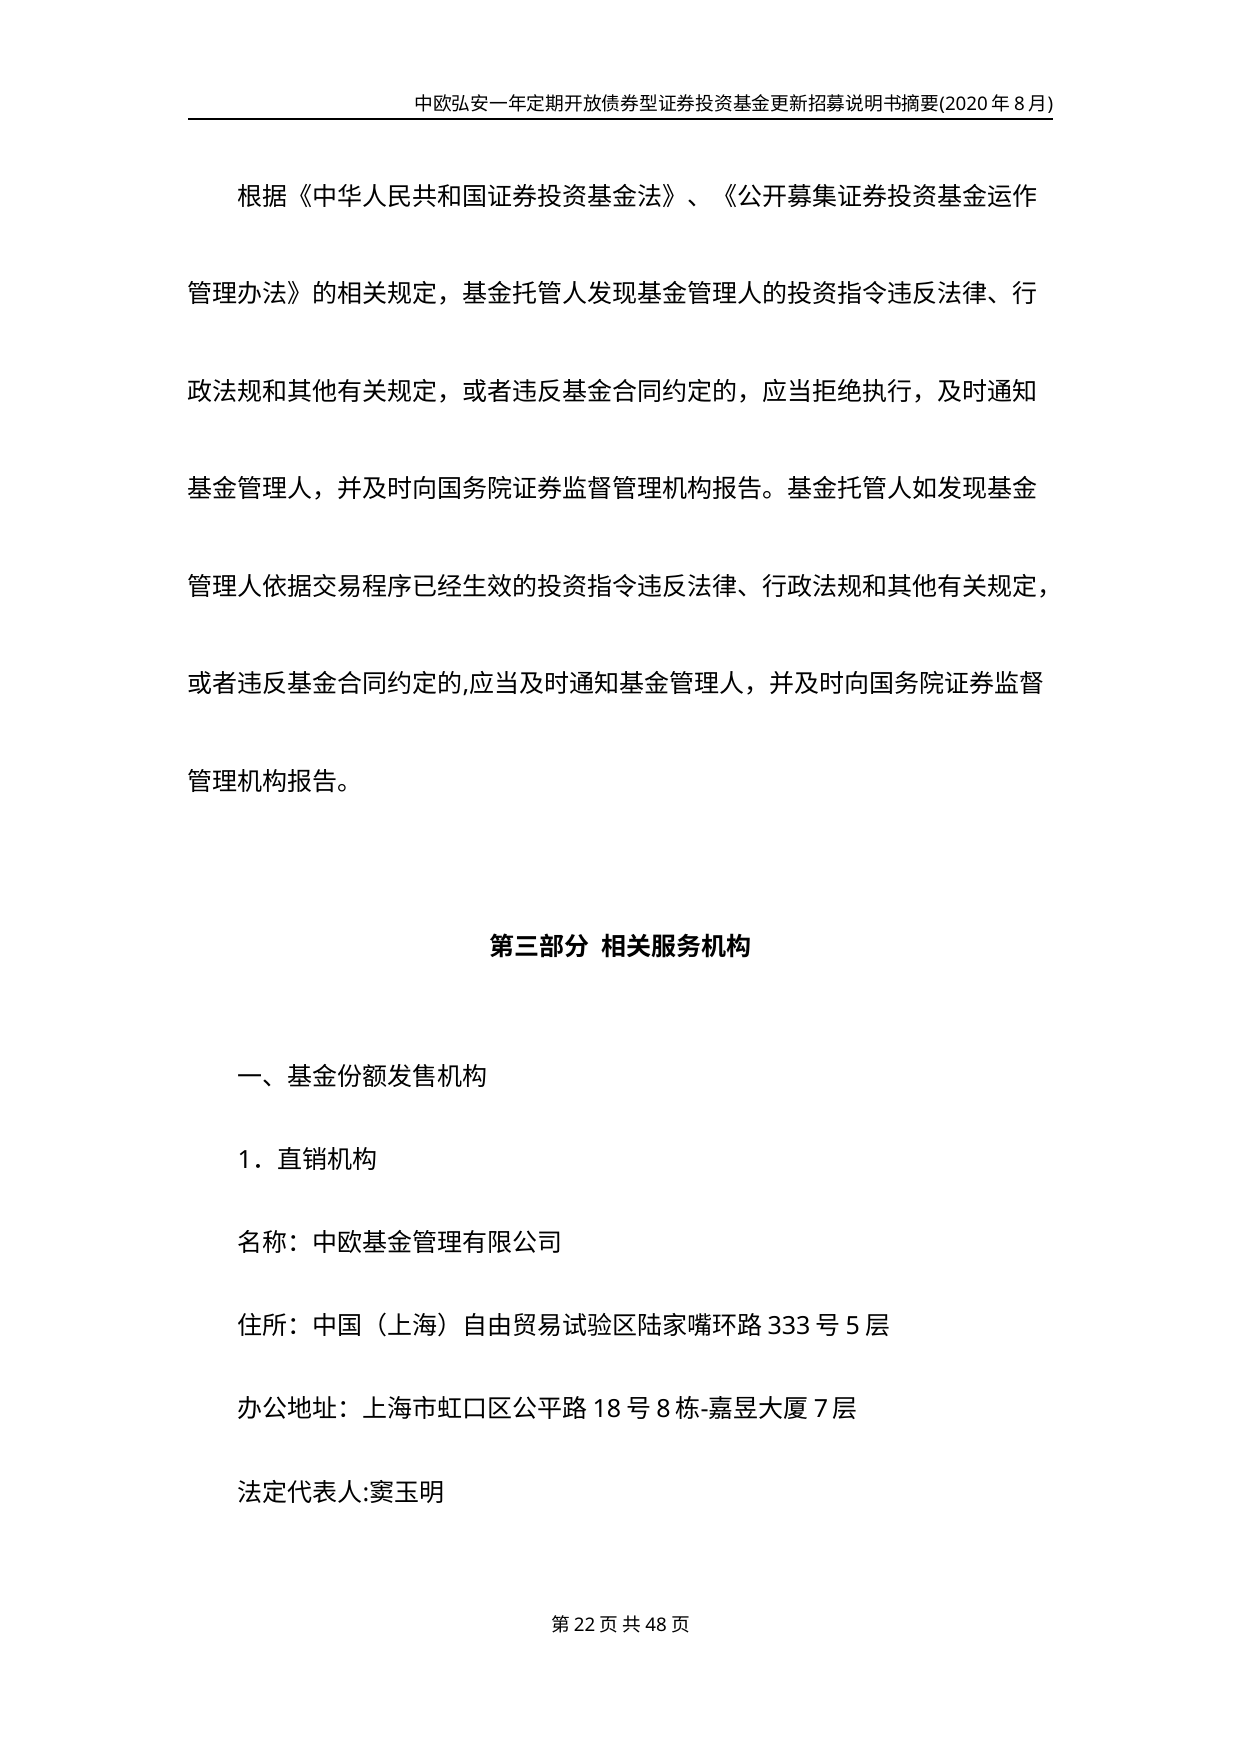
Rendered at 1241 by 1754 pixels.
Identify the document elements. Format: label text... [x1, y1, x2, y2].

subtitle 第三部分 相关服务机构 [187, 912, 1053, 977]
text 法定代表人:窦玉明 [187, 1458, 1053, 1523]
text 1．直销机构 [187, 1125, 1053, 1190]
text 办公地址：上海市虹口区公平路18号8栋-嘉昱大厦7层 [187, 1374, 1053, 1439]
text 名称：中欧基金管理有限公司 [187, 1208, 1053, 1273]
text 一、基金份额发售机构 [187, 1042, 1053, 1107]
text 住所：中国（上海）自由贸易试验区陆家嘴环路333号5层 [187, 1291, 1053, 1356]
text 根据《中华人民共和国证券投资基金法》、《公开募集证券投资基金运作管理办法》的相关规定，基金托管人发现基金管理人的投资指令违反法律、行政法规和其他有关规定，或者违反基金合同约定的，应当拒绝执行，及时通知基金管理人，并及时向国务院证券监督管理机构报告。基金托管人如发现基金管理人依据交易程序已经生效的投资指令违反法律、行政法规和其他有关规定，或者违反基金合同约定的,应当及时通知基金管理人，并及时向国务院证券监督管理机构报告。 [187, 162, 1053, 812]
